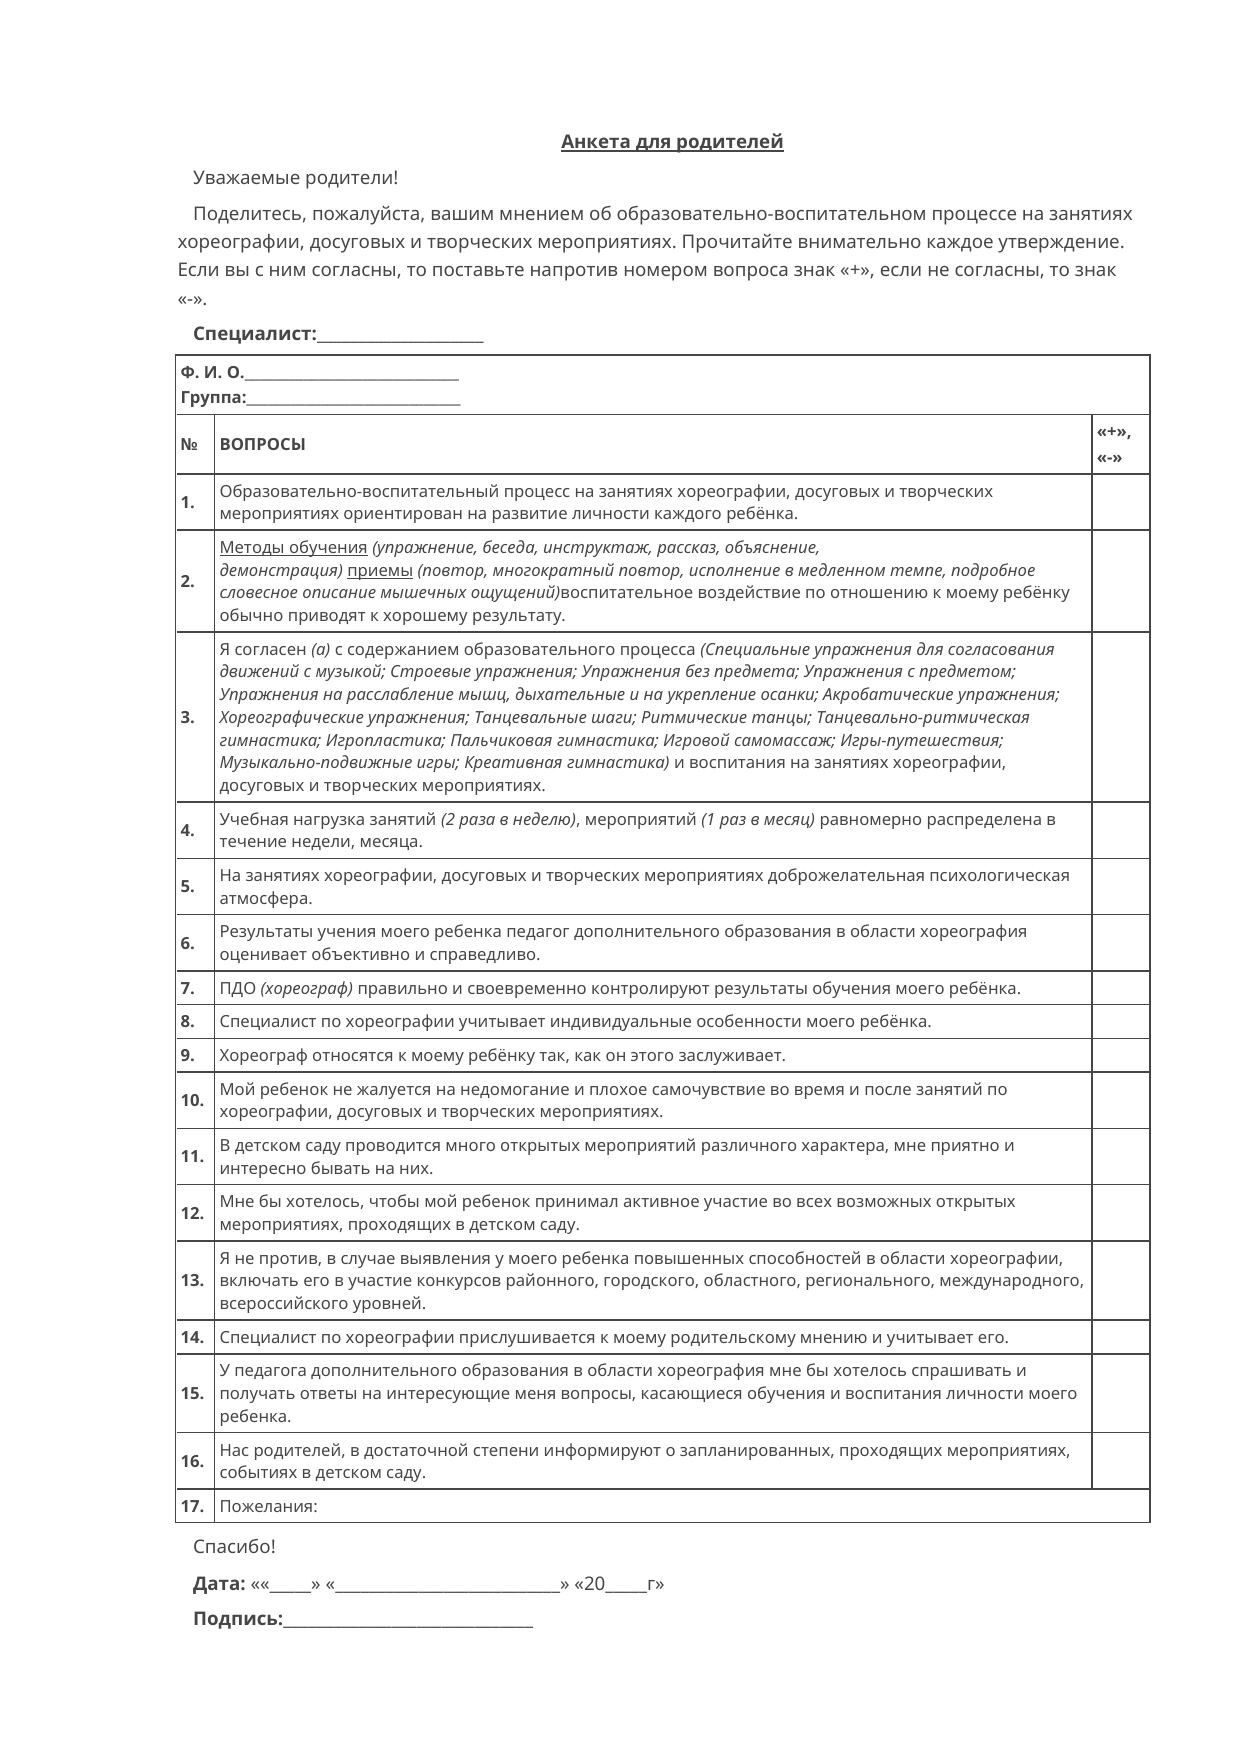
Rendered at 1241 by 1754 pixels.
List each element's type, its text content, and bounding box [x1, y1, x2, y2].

table_cell [1093, 1321, 1149, 1353]
table_cell [1093, 1005, 1149, 1037]
table_cell 12. [176, 1185, 214, 1240]
table_header Ф. И. О._____________________________ Группа:_____________________________ [176, 356, 1149, 413]
table_cell [1093, 531, 1149, 631]
table_cell 10. [176, 1072, 214, 1127]
table_cell [1093, 1073, 1149, 1127]
table_cell В детском саду проводится много открытых мероприятий различного характера, мне приятно и интересно бывать на них. [215, 1129, 1091, 1184]
table_cell На занятиях хореографии, досуговых и творческих мероприятиях доброжелательная психологическая атмосфера. [215, 859, 1091, 914]
table_cell Специалист по хореографии учитывает индивидуальные особенности моего ребёнка. [215, 1005, 1091, 1037]
table_cell 17. [176, 1489, 214, 1522]
table_cell У педагога дополнительного образования в области хореография мне бы хотелось спрашивать и получать ответы на интересующие меня вопросы, касающиеся обучения и воспитания личности моего ребенка. [215, 1355, 1091, 1432]
table_cell [1093, 915, 1149, 970]
table_cell Мне бы хотелось, чтобы мой ребенок принимал активное участие во всех возможных открытых мероприятиях, проходящих в детском саду. [215, 1185, 1091, 1240]
table_cell Я не против, в случае выявления у моего ребенка повышенных способностей в области хореографии, включать его в участие конкурсов районного, городского, областного, регионального, международного, всероссийского уровней. [215, 1242, 1091, 1319]
table_cell 16. [176, 1433, 214, 1488]
table_cell [1093, 1433, 1149, 1488]
table_cell Пожелания: [215, 1490, 1149, 1522]
table_cell 11. [176, 1129, 214, 1184]
table_cell 14. [176, 1320, 214, 1353]
table_cell 5. [176, 859, 214, 914]
table_cell Методы обучения (упражнение, беседа, инструктаж, рассказ, объяснение, демонстрация) приемы (повтор, многократный повтор, исполнение в медленном темпе, подробное словесное описание мышечных ощущений)воспитательное воздействие по отношению к моему ребёнку обычно приводят к хорошему результату. [215, 531, 1091, 631]
table_cell № [176, 415, 214, 473]
table_cell ПДО (хореограф) правильно и своевременно контролируют результаты обучения моего ребёнка. [215, 972, 1091, 1004]
table_cell 15. [176, 1354, 214, 1432]
text Анкета для родителей [177, 126, 1152, 154]
table_cell [1093, 1242, 1149, 1319]
table_cell [1093, 1129, 1149, 1184]
table_cell 1. [176, 474, 214, 529]
text Поделитесь, пожалуйста, вашим мнением об образовательно-воспитательном процессе на занятиях хореографии, досуговых и творческих мероприятиях. Прочитайте внимательно каждое утверждение. Если вы с ним согласны, то поставьте напротив номером вопроса знак «+», если не согласны, то знак «-». [177, 198, 1152, 310]
table_cell 4. [176, 802, 214, 857]
table_cell 7. [176, 971, 214, 1004]
table_cell Специалист по хореографии прислушивается к моему родительскому мнению и учитывает его. [215, 1321, 1091, 1353]
table_cell 13. [176, 1241, 214, 1319]
table_cell Учебная нагрузка занятий (2 раза в неделю), мероприятий (1 раз в месяц) равномерно распределена в течение недели, месяца. [215, 803, 1091, 857]
text Дата: ««_____» «___________________________» «20_____г» [177, 1567, 1152, 1595]
table_cell [1093, 859, 1149, 914]
table_cell Хореограф относятся к моему ребёнку так, как он этого заслуживает. [215, 1039, 1091, 1071]
table_cell 3. [176, 632, 214, 801]
table_cell 8. [176, 1005, 214, 1037]
text Уважаемые родители! [177, 162, 1152, 190]
text Специалист:____________________ [177, 318, 1152, 346]
table_cell [1093, 1355, 1149, 1432]
table_cell Мой ребенок не жалуется на недомогание и плохое самочувствие во время и после занятий по хореографии, досуговых и творческих мероприятиях. [215, 1073, 1091, 1127]
table_cell «+», «-» [1093, 415, 1149, 473]
table_cell ВОПРОСЫ [215, 415, 1091, 473]
table_cell Образовательно-воспитательный процесс на занятиях хореографии, досуговых и творческих мероприятиях ориентирован на развитие личности каждого ребёнка. [215, 475, 1091, 529]
table_cell [1093, 475, 1149, 529]
table_cell [1093, 803, 1149, 857]
table_cell Я согласен (а) с содержанием образовательного процесса (Специальные упражнения для согласования движений с музыкой; Строевые упражнения; Упражнения без предмета; Упражнения с предметом; Упражнения на расслабление мышц, дыхательные и на укрепление осанки; Акробатические упражнения; Хореографические упражнения; Танцевальные шаги; Ритмические танцы; Танцевально-ритмическая гимнастика; Игропластика; Пальчиковая гимнастика; Игровой самомассаж; Игры-путешествия; Музыкально-подвижные игры; Креативная гимнастика) и воспитания на занятиях хореографии, досуговых и творческих мероприятиях. [215, 633, 1091, 801]
table_cell 2. [176, 530, 214, 631]
table_cell Нас родителей, в достаточной степени информируют о запланированных, проходящих мероприятиях, событиях в детском саду. [215, 1433, 1091, 1488]
table_cell Результаты учения моего ребенка педагог дополнительного образования в области хореография оценивает объективно и справедливо. [215, 915, 1091, 970]
table_cell [1093, 1185, 1149, 1240]
table_cell [1093, 633, 1149, 801]
table_cell 9. [176, 1039, 214, 1071]
text Спасибо! [177, 1531, 1152, 1559]
table_cell [1093, 972, 1149, 1004]
text Подпись:______________________________ [177, 1603, 1152, 1631]
table_cell [1093, 1039, 1149, 1071]
table_cell 6. [176, 915, 214, 970]
